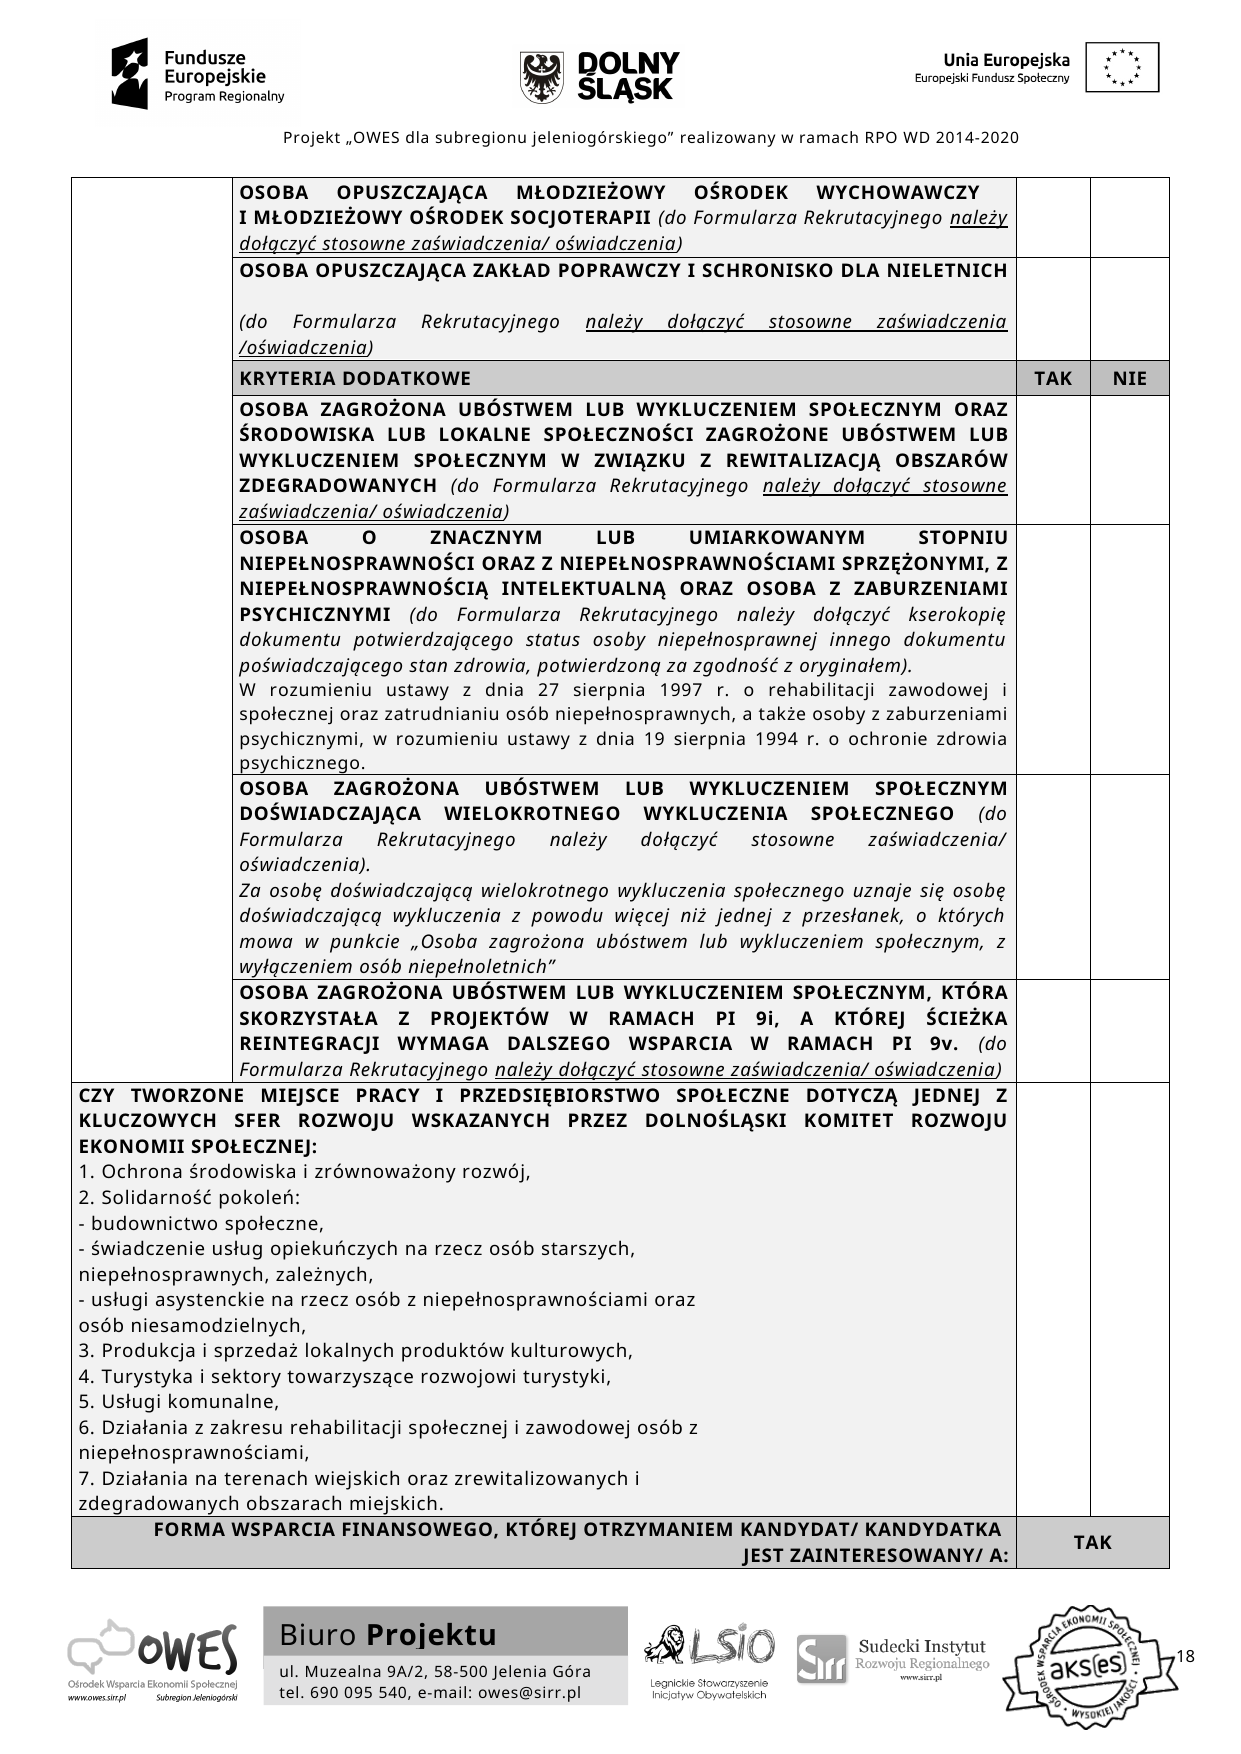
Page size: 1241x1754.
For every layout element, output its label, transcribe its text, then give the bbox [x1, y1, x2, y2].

table_cell [1017, 980, 1090, 1082]
table_cell OSOBA OPUSZCZAJĄCA ZAKŁAD POPRAWCZY I SCHRONISKO DLA NIELETNICH (do Formularza Rekrutacyjnego należy dołączyć stosowne zaświadczenia /oświadczenia) [233, 258, 1016, 359]
picture [512, 44, 685, 108]
picture [50, 1608, 251, 1709]
table_cell NIE [1091, 361, 1169, 395]
table_cell OSOBA O ZNACZNYM LUB UMIARKOWANYM STOPNIU NIEPEŁNOSPRAWNOŚCI ORAZ Z NIEPEŁNOSPRAWNOŚCIAMI SPRZĘŻONYMI, Z NIEPEŁNOSPRAWNOŚCIĄ INTELEKTUALNĄ ORAZ OSOBA Z ZABURZENIAMI PSYCHICZNYMI (do Formularza Rekrutacyjnego należy dołączyć kserokopię dokumentu potwierdzającego status osoby niepełnosprawnej innego dokumentu poświadczającego stan zdrowia, potwierdzoną za zgodność z oryginałem). W rozumieniu ustawy z dnia 27 sierpnia 1997 r. o rehabilitacji zawodowej i społecznej oraz zatrudnianiu osób niepełnosprawnych, a także osoby z zaburzeniami psychicznymi, w rozumieniu ustawy z dnia 19 sierpnia 1994 r. o ochronie zdrowia psychicznego. [233, 525, 1016, 774]
table_cell [1091, 396, 1169, 524]
table_cell CZY TWORZONE MIEJSCE PRACY I PRZEDSIĘBIORSTWO SPOŁECZNE DOTYCZĄ JEDNEJ Z KLUCZOWYCH SFER ROZWOJU WSKAZANYCH PRZEZ DOLNOŚLĄSKI KOMITET ROZWOJU EKONOMII SPOŁECZNEJ: 1. Ochrona środowiska i zrównoważony rozwój, 2. Solidarność pokoleń: - budownictwo społeczne, - świadczenie usług opiekuńczych na rzecz osób starszych, niepełnosprawnych, zależnych, - usługi asystenckie na rzecz osób z niepełnosprawnościami oraz osób niesamodzielnych, 3. Produkcja i sprzedaż lokalnych produktów kulturowych, 4. Turystyka i sektory towarzyszące rozwojowi turystyki, 5. Usługi komunalne, 6. Działania z zakresu rehabilitacji społecznej i zawodowej osób z niepełnosprawnościami, 7. Działania na terenach wiejskich oraz zrewitalizowanych i zdegradowanych obszarach miejskich. [72, 1083, 1016, 1516]
table_cell [1091, 1083, 1169, 1516]
table_cell [1091, 178, 1169, 257]
picture [793, 1631, 994, 1687]
table_cell OSOBA ZAGROŻONA UBÓSTWEM LUB WYKLUCZENIEM SPOŁECZNYM ORAZ ŚRODOWISKA LUB LOKALNE SPOŁECZNOŚCI ZAGROŻONE UBÓSTWEM LUB WYKLUCZENIEM SPOŁECZNYM W ZWIĄZKU Z REWITALIZACJĄ OBSZARÓW ZDEGRADOWANYCH (do Formularza Rekrutacyjnego należy dołączyć stosowne zaświadczenia/ oświadczenia) [233, 396, 1016, 524]
table_cell [1091, 980, 1169, 1082]
picture [898, 26, 1175, 109]
table_cell [1091, 258, 1169, 359]
table_cell [1017, 775, 1090, 979]
table_cell [1017, 1083, 1090, 1516]
picture [95, 19, 302, 127]
table_cell OSOBA OPUSZCZAJĄCA MŁODZIEŻOWY OŚRODEK WYCHOWAWCZY I MŁODZIEŻOWY OŚRODEK SOCJOTERAPII (do Formularza Rekrutacyjnego należy dołączyć stosowne zaświadczenia/ oświadczenia) [233, 178, 1016, 257]
table_cell [1091, 775, 1169, 979]
table_cell [1017, 396, 1090, 524]
table_cell [1017, 258, 1090, 359]
table_cell OSOBA ZAGROŻONA UBÓSTWEM LUB WYKLUCZENIEM SPOŁECZNYM DOŚWIADCZAJĄCA WIELOKROTNEGO WYKLUCZENIA SPOŁECZNEGO (do Formularza Rekrutacyjnego należy dołączyć stosowne zaświadczenia/ oświadczenia). Za osobę doświadczającą wielokrotnego wykluczenia społecznego uznaje się osobę doświadczającą wykluczenia z powodu więcej niż jednej z przesłanek, o których mowa w punkcie „Osoba zagrożona ubóstwem lub wykluczeniem społecznym, z wyłączeniem osób niepełnoletnich” [233, 775, 1016, 979]
picture [635, 1618, 785, 1706]
table_cell [1091, 525, 1169, 774]
table_cell OSOBA ZAGROŻONA UBÓSTWEM LUB WYKLUCZENIEM SPOŁECZNYM, KTÓRA SKORZYSTAŁA Z PROJEKTÓW W RAMACH PI 9i, A KTÓREJ ŚCIEŻKA REINTEGRACJI WYMAGA DALSZEGO WSPARCIA W RAMACH PI 9v. (do Formularza Rekrutacyjnego należy dołączyć stosowne zaświadczenia/ oświadczenia) [233, 980, 1016, 1082]
table_cell [1017, 525, 1090, 774]
table_cell FORMA WSPARCIA FINANSOWEGO, KTÓREJ OTRZYMANIEM KANDYDAT/ KANDYDATKA JEST ZAINTERESOWANY/ A: [72, 1517, 1016, 1568]
table_cell KRYTERIA DODATKOWE [233, 361, 1016, 395]
table_cell [1017, 178, 1090, 257]
table_cell TAK [1017, 1517, 1169, 1568]
table_cell TAK [1017, 361, 1090, 395]
